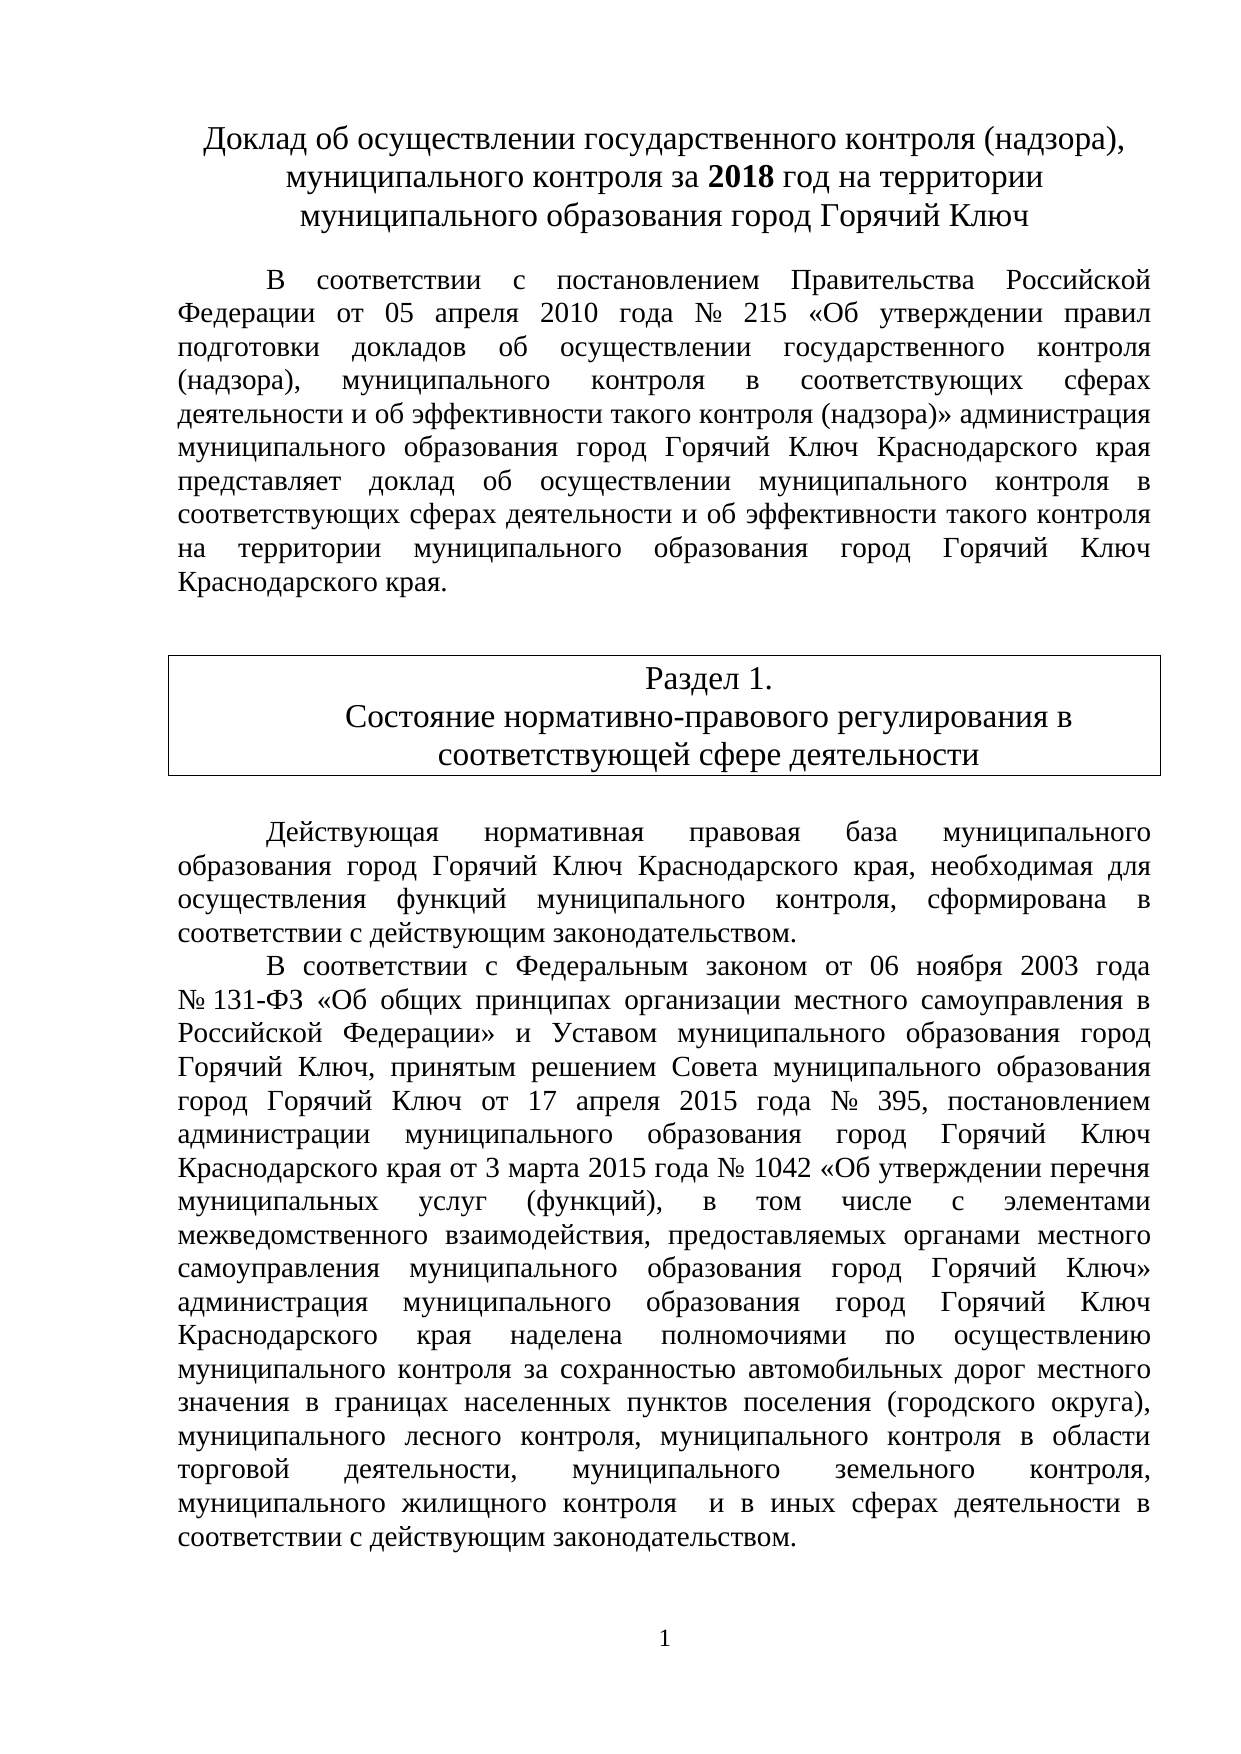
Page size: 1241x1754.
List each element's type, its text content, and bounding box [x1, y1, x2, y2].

text Доклад об осуществлении государственного контроля (надзора), муниципального контроля за 2018 год на территории муниципального образования город Горячий Ключ [177, 118, 1152, 233]
text В соответствии с Федеральным законом от 06 ноября 2003 года № 131-ФЗ «Об общих принципах организации местного самоуправления в Российской Федерации» и Уставом муниципального образования город Горячий Ключ, принятым решением Совета муниципального образования город Горячий Ключ от 17 апреля 2015 года № 395, постановлением администрации муниципального образования город Горячий Ключ Краснодарского края от 3 марта 2015 года № 1042 «Об утверждении перечня муниципальных услуг (функций), в том числе с элементами межведомственного взаимодействия, предоставляемых органами местного самоуправления муниципального образования город Горячий Ключ» администрация муниципального образования город Горячий Ключ Краснодарского края наделена полномочиями по осуществлению муниципального контроля за сохранностью автомобильных дорог местного значения в границах населенных пунктов поселения (городского округа), муниципального лесного контроля, муниципального контроля в области торговой деятельности, муниципального земельного контроля, муниципального жилищного контроля и в иных сферах деятельности в соответствии с действующим законодательством. [177, 948, 1152, 1552]
text В соответствии с постановлением Правительства Российской Федерации от 05 апреля 2010 года № 215 «Об утверждении правил подготовки докладов об осуществлении государственного контроля (надзора), муниципального контроля в соответствующих сферах деятельности и об эффективности такого контроля (надзора)» администрация муниципального образования город Горячий Ключ Краснодарского края представляет доклад об осуществлении муниципального контроля в соответствующих сферах деятельности и об эффективности такого контроля на территории муниципального образования город Горячий Ключ Краснодарского края. [177, 262, 1152, 597]
text Действующая нормативная правовая база муниципального образования город Горячий Ключ Краснодарского края, необходимая для осуществления функций муниципального контроля, сформирована в соответствии с действующим законодательством. [177, 814, 1152, 948]
text Раздел 1. [169, 656, 1160, 696]
text соответствующей сфере деятельности [169, 731, 1160, 775]
text Состояние нормативно-правового регулирования в [177, 696, 1152, 731]
